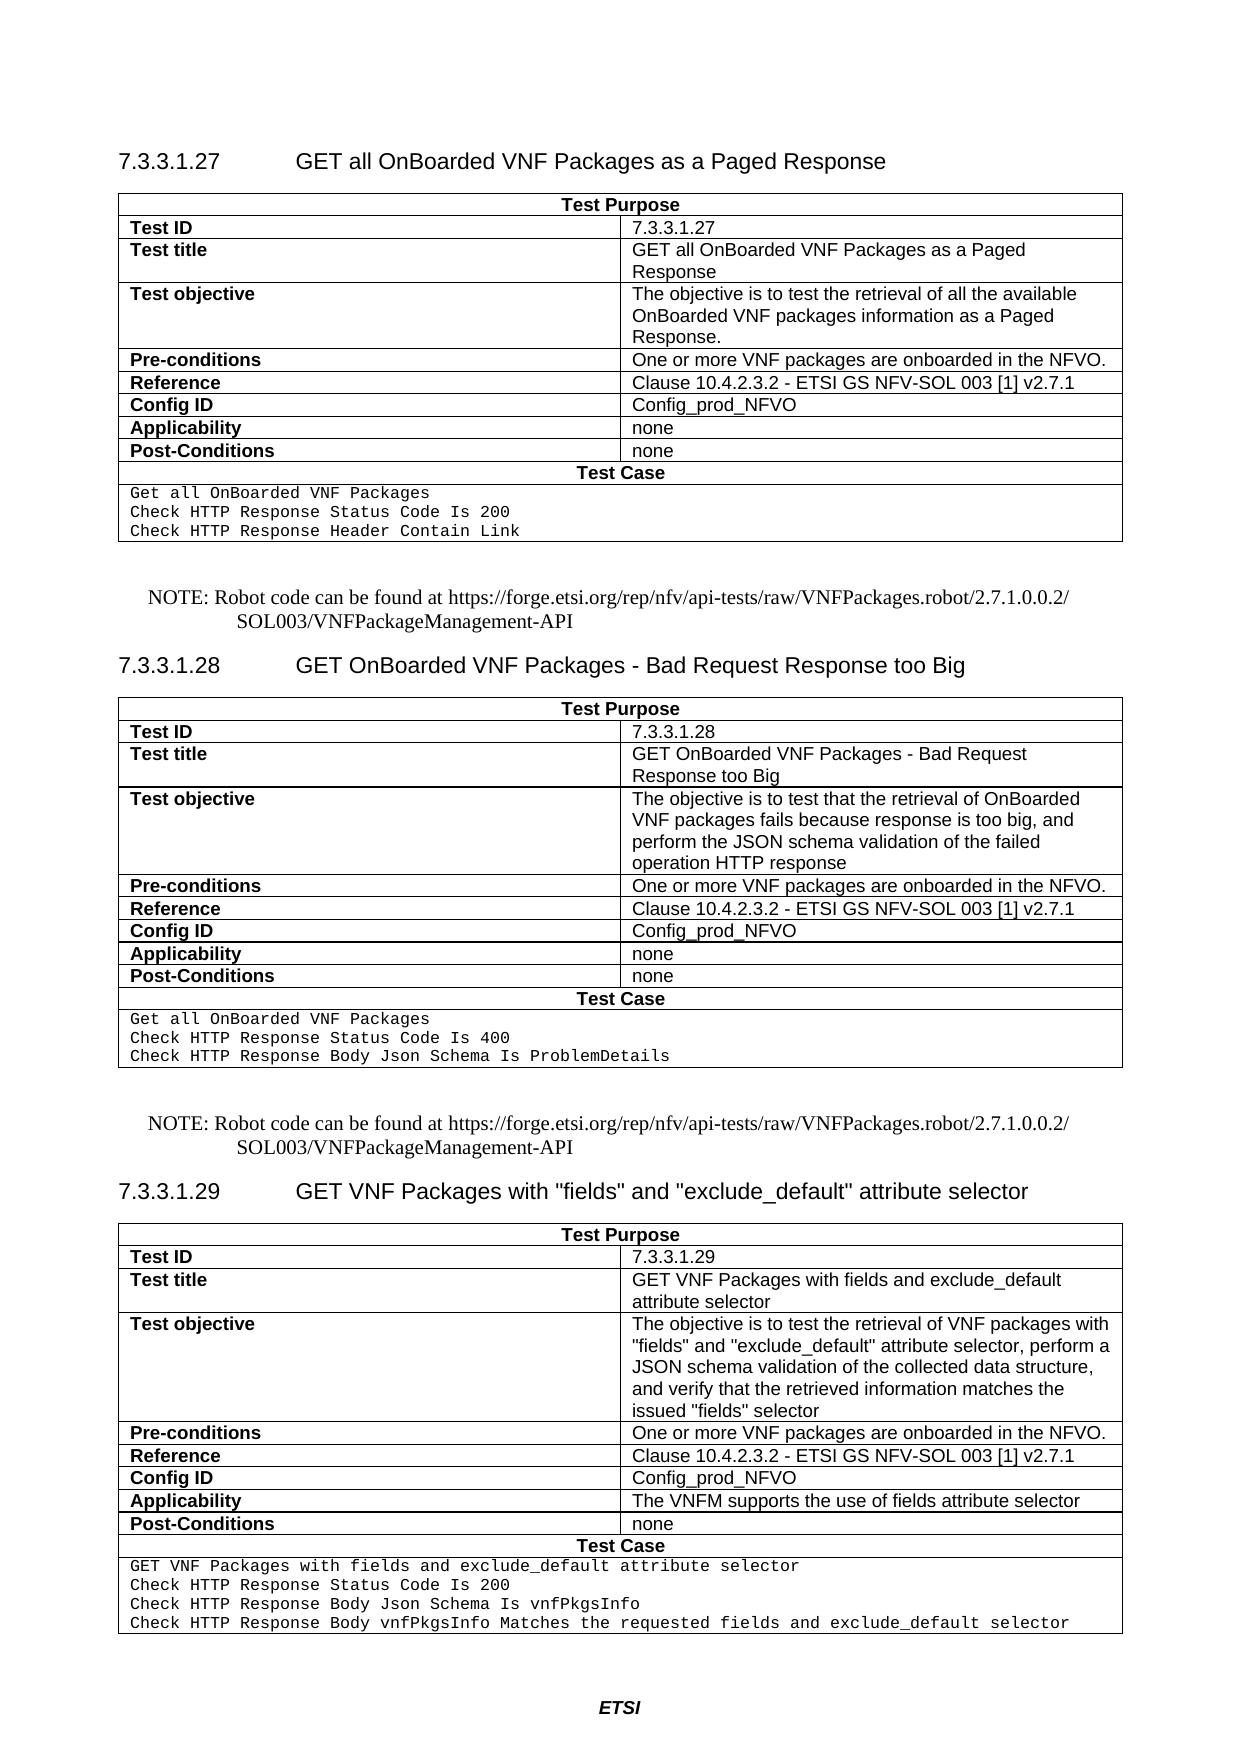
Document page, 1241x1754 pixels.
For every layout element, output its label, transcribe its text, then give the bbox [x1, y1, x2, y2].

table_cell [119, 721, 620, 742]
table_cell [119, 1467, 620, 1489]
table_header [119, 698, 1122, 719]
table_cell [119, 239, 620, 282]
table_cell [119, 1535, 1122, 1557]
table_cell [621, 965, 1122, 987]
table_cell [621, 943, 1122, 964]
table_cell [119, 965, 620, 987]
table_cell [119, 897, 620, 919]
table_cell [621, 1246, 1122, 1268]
subtitle 7.3.3.1.28 GET OnBoarded VNF Packages - Bad Request Response too Big [118, 652, 1122, 678]
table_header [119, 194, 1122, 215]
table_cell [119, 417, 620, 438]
subtitle 7.3.3.1.27 GET all OnBoarded VNF Packages as a Paged Response [118, 148, 1122, 174]
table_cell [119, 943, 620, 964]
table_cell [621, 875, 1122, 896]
text NOTE: Robot code can be found at https://forge.etsi.org/rep/nfv/api-tests/raw/VNFPackages.robot/2.7.1.0.0.2/SOL003/VNFPackageManagement-API [148, 1111, 1122, 1159]
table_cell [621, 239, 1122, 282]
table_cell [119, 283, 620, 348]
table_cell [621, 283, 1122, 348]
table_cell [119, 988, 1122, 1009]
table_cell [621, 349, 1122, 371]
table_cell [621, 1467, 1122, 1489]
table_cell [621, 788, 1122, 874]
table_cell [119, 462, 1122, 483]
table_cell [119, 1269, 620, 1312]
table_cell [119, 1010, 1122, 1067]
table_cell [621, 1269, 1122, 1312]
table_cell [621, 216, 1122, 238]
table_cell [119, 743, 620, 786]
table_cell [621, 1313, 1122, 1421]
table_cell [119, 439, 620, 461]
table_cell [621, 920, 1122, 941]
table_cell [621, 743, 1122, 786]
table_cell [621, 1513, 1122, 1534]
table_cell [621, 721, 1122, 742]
text NOTE: Robot code can be found at https://forge.etsi.org/rep/nfv/api-tests/raw/VNFPackages.robot/2.7.1.0.0.2/SOL003/VNFPackageManagement-API [148, 585, 1122, 633]
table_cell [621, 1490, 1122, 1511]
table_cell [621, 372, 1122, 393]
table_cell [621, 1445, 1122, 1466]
subtitle 7.3.3.1.29 GET VNF Packages with "fields" and "exclude_default" attribute selector [118, 1178, 1122, 1204]
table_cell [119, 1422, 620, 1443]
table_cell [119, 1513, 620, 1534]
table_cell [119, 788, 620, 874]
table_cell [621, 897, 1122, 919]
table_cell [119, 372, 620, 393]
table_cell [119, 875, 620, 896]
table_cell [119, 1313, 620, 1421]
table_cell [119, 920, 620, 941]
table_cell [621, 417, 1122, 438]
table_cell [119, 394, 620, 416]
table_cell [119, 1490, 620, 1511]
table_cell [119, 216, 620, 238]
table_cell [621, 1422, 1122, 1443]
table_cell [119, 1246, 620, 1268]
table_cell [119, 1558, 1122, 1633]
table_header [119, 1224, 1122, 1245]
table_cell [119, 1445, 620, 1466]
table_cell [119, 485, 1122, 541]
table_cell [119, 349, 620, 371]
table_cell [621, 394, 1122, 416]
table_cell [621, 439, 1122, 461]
